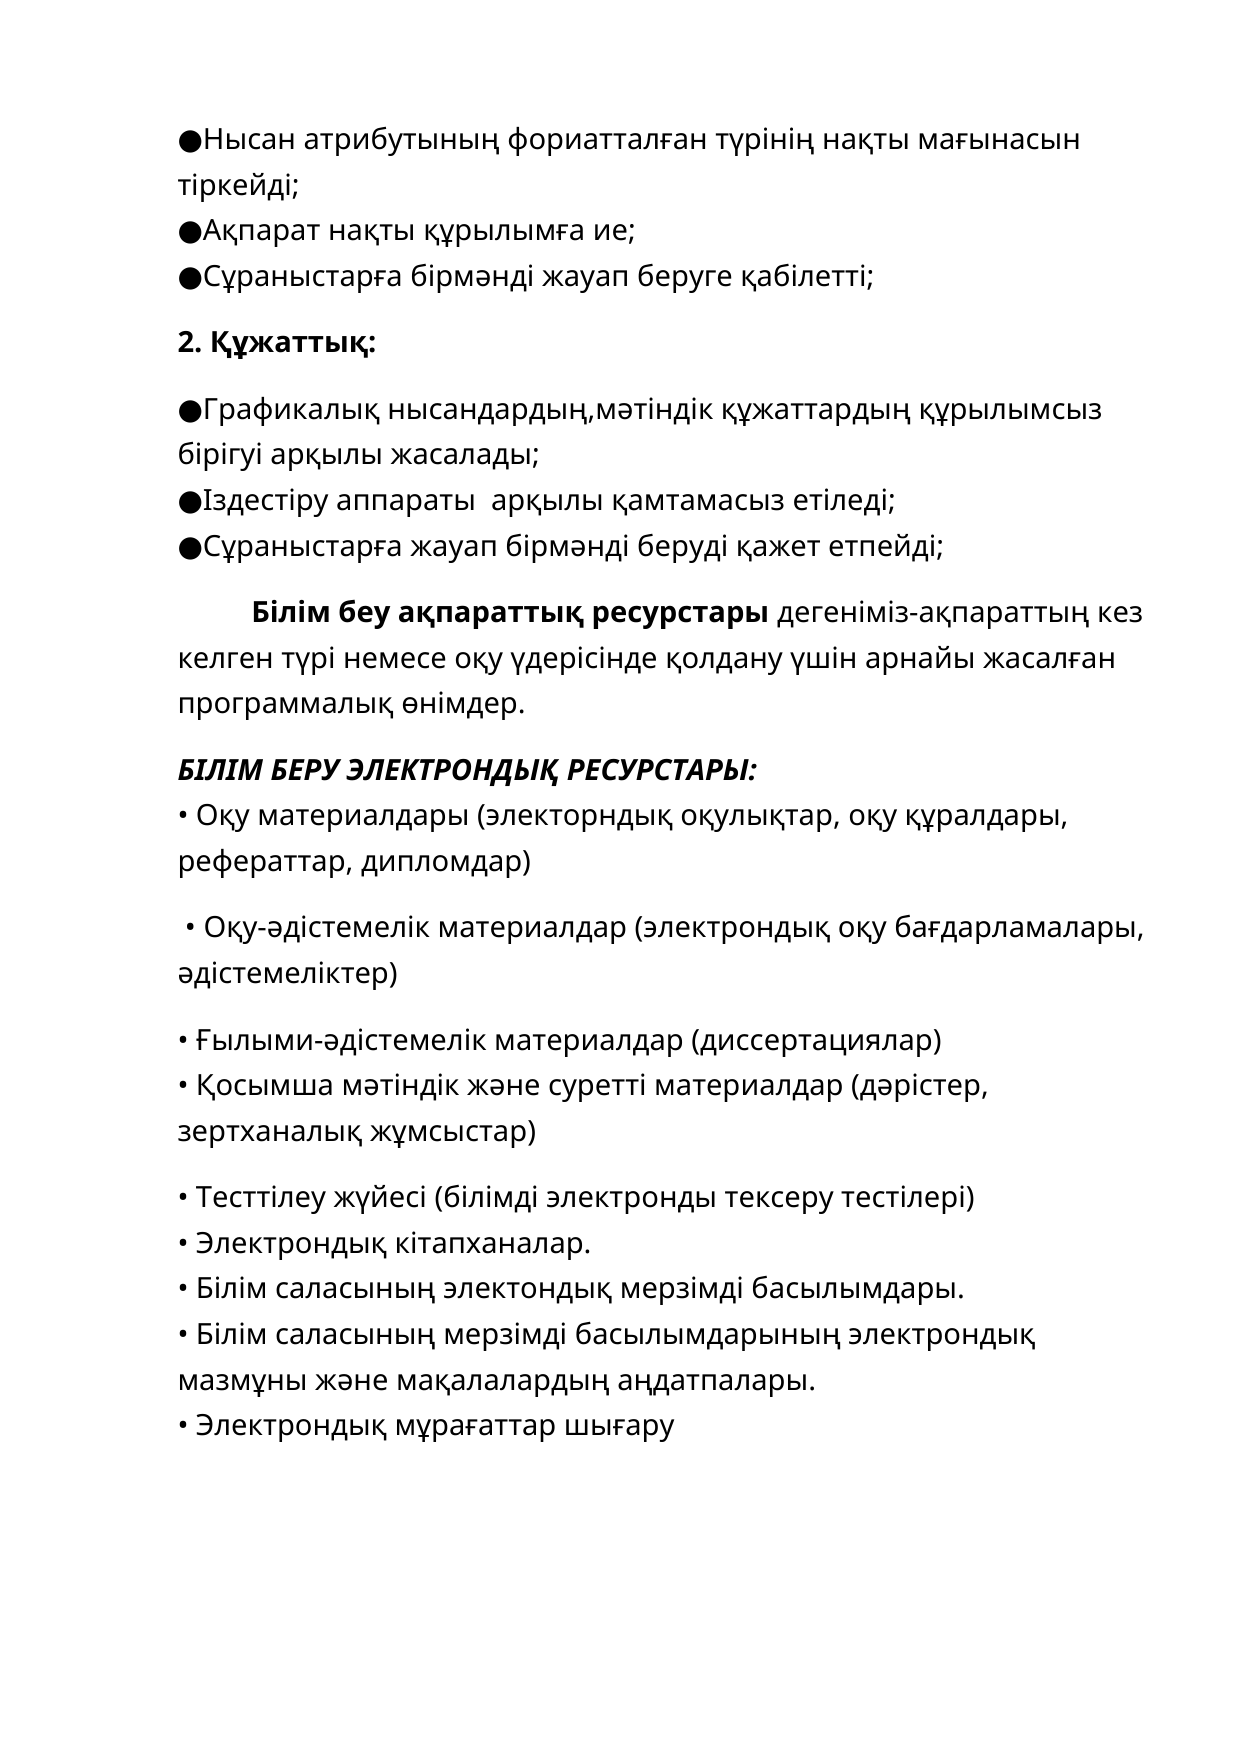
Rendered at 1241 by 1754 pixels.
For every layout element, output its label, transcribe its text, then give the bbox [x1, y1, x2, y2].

text ●Графикалық нысандардың,мәтіндік құжаттардың құрылымсыз бірігуі арқылы жасалады; ●Іздестіру аппараты арқылы қамтамасыз етіледі; ●Сұраныстарға жауап бірмәнді беруді қажет етпейді; [177, 388, 1152, 564]
text 2. Құжаттық: [177, 321, 1152, 361]
text Білім беу ақпараттық ресурстары дегеніміз-ақпараттың кез келген түрі немесе оқу үдерісінде қолдану үшін арнайы жасалған программалық өнімдер. [177, 591, 1152, 722]
text БІЛІМ БЕРУ ЭЛЕКТРОНДЫҚ РЕСУРСТАРЫ: • Оқу материалдары (электорндық оқулықтар, оқу құралдары, рефераттар, дипломдар) [177, 749, 1152, 880]
text ●Нысан атрибутының фориатталған түрінің нақты мағынасын тіркейді; ●Ақпарат нақты құрылымға ие; ●Сұраныстарға бірмәнді жауап беруге қабілетті; [177, 118, 1152, 295]
text • Оқу-әдістемелік материалдар (электрондық оқу бағдарламалары, әдістемеліктер) [177, 907, 1152, 992]
text • Ғылыми-әдістемелік материалдар (диссертациялар) • Қосымша мәтіндік және суретті материалдар (дәрістер, зертханалық жұмсыстар) [177, 1019, 1152, 1150]
text • Тесттілеу жүйесі (білімді электронды тексеру тестілері) • Электрондық кітапханалар. • Білім саласының электондық мерзімді басылымдары. • Білім саласының мерзімді басылымдарының электрондық мазмұны және мақалалардың аңдатпалары. • Электрондық мұрағаттар шығару [177, 1176, 1152, 1444]
